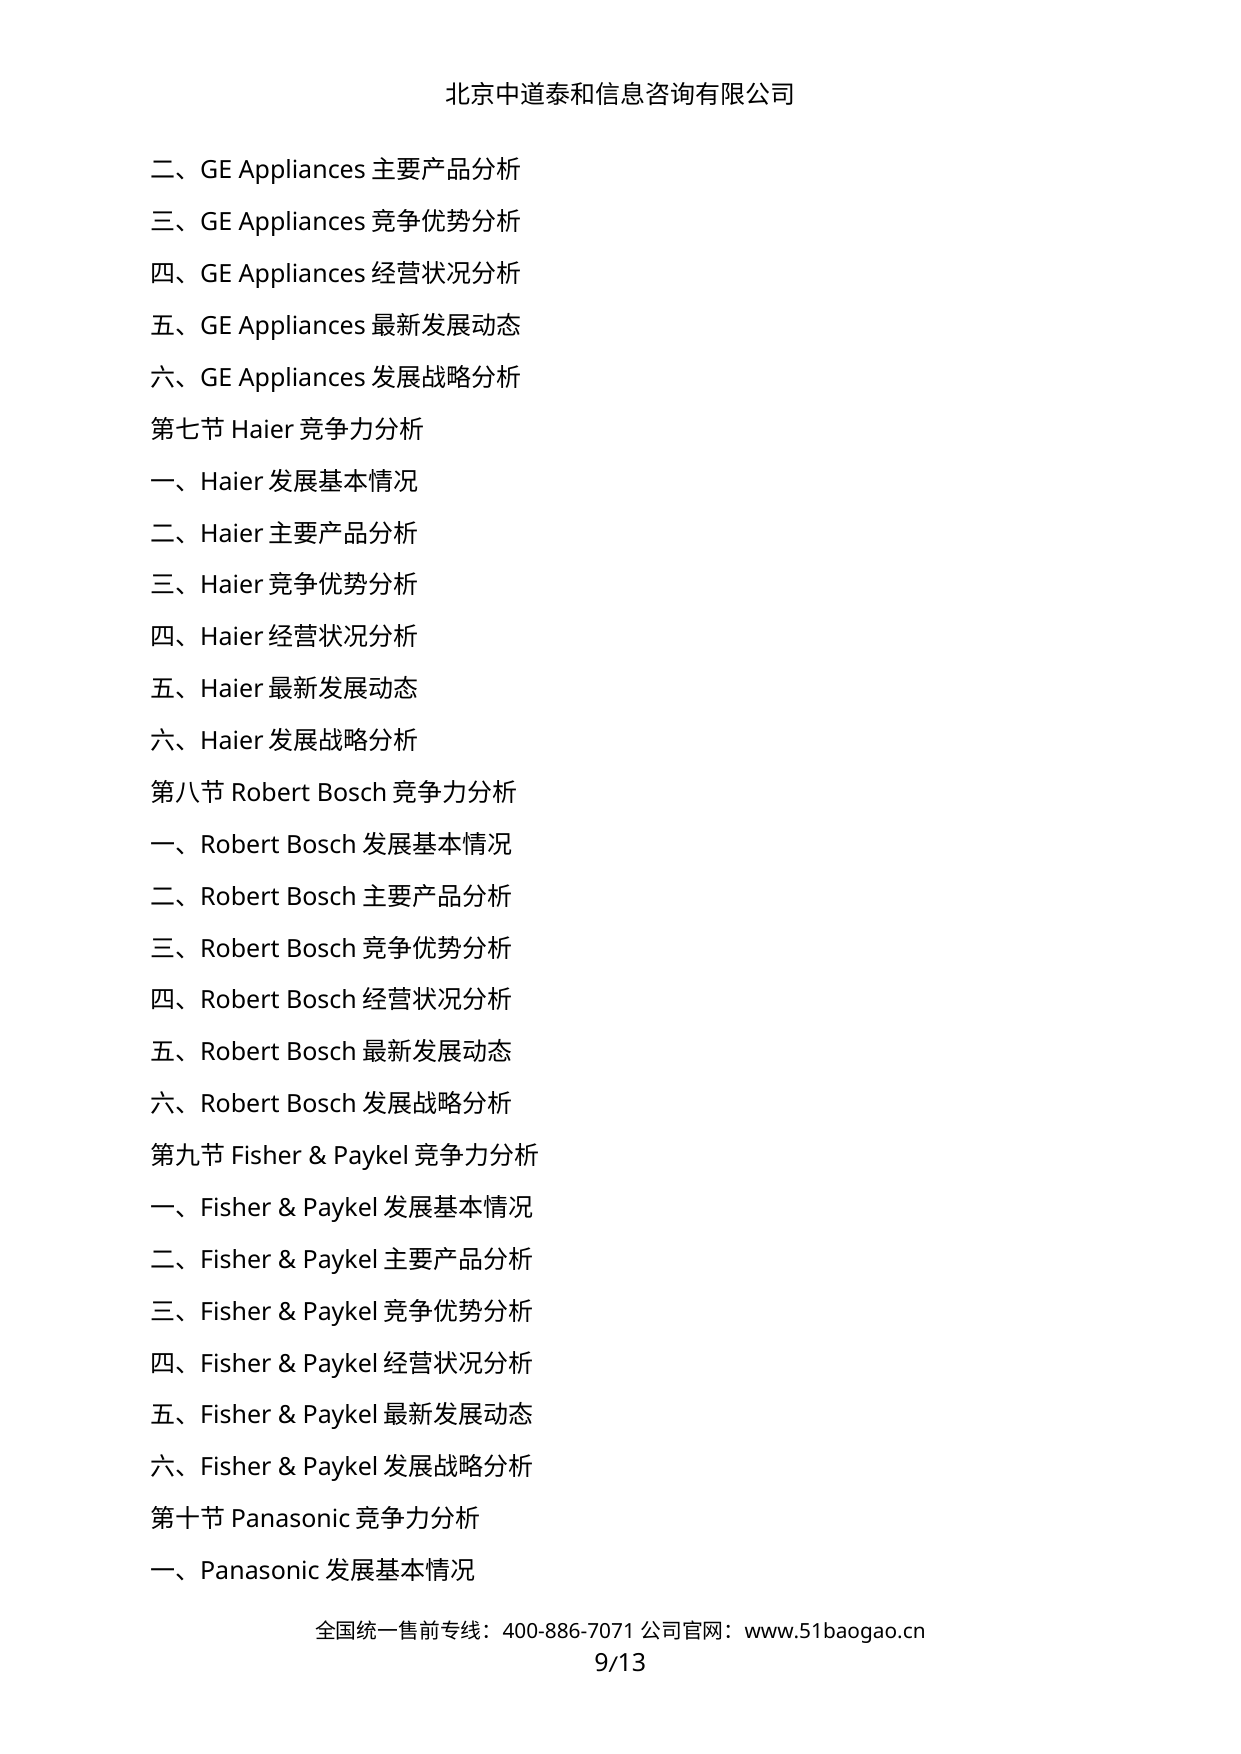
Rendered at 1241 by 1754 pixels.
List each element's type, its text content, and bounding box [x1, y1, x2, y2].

text 一、Panasonic发展基本情况 [150, 1551, 1090, 1587]
text 五、Robert Bosch最新发展动态 [150, 1032, 1090, 1068]
text 一、Robert Bosch发展基本情况 [150, 824, 1090, 861]
text 五、Fisher & Paykel最新发展动态 [150, 1395, 1090, 1431]
text 三、Haier竞争优势分析 [150, 565, 1090, 601]
text 六、GE Appliances发展战略分析 [150, 357, 1090, 394]
text 六、Fisher & Paykel发展战略分析 [150, 1447, 1090, 1483]
text 二、Fisher & Paykel主要产品分析 [150, 1239, 1090, 1276]
text 六、Haier发展战略分析 [150, 721, 1090, 757]
text 三、GE Appliances竞争优势分析 [150, 202, 1090, 238]
text 第十节 Panasonic竞争力分析 [150, 1499, 1090, 1535]
text 第七节 Haier竞争力分析 [150, 409, 1090, 446]
text 四、Fisher & Paykel经营状况分析 [150, 1343, 1090, 1379]
text 第九节 Fisher & Paykel竞争力分析 [150, 1136, 1090, 1172]
text 三、Robert Bosch竞争优势分析 [150, 928, 1090, 964]
text 四、Haier经营状况分析 [150, 617, 1090, 653]
text 五、GE Appliances最新发展动态 [150, 306, 1090, 342]
text 三、Fisher & Paykel竞争优势分析 [150, 1291, 1090, 1327]
text 六、Robert Bosch发展战略分析 [150, 1084, 1090, 1120]
text 二、Haier主要产品分析 [150, 513, 1090, 549]
text 四、Robert Bosch经营状况分析 [150, 980, 1090, 1016]
text 第八节 Robert Bosch竞争力分析 [150, 772, 1090, 809]
text 二、Robert Bosch主要产品分析 [150, 876, 1090, 912]
text 四、GE Appliances经营状况分析 [150, 254, 1090, 290]
text 一、Haier发展基本情况 [150, 461, 1090, 497]
text 一、Fisher & Paykel发展基本情况 [150, 1187, 1090, 1224]
text 二、GE Appliances主要产品分析 [150, 150, 1090, 186]
text 五、Haier最新发展动态 [150, 669, 1090, 705]
